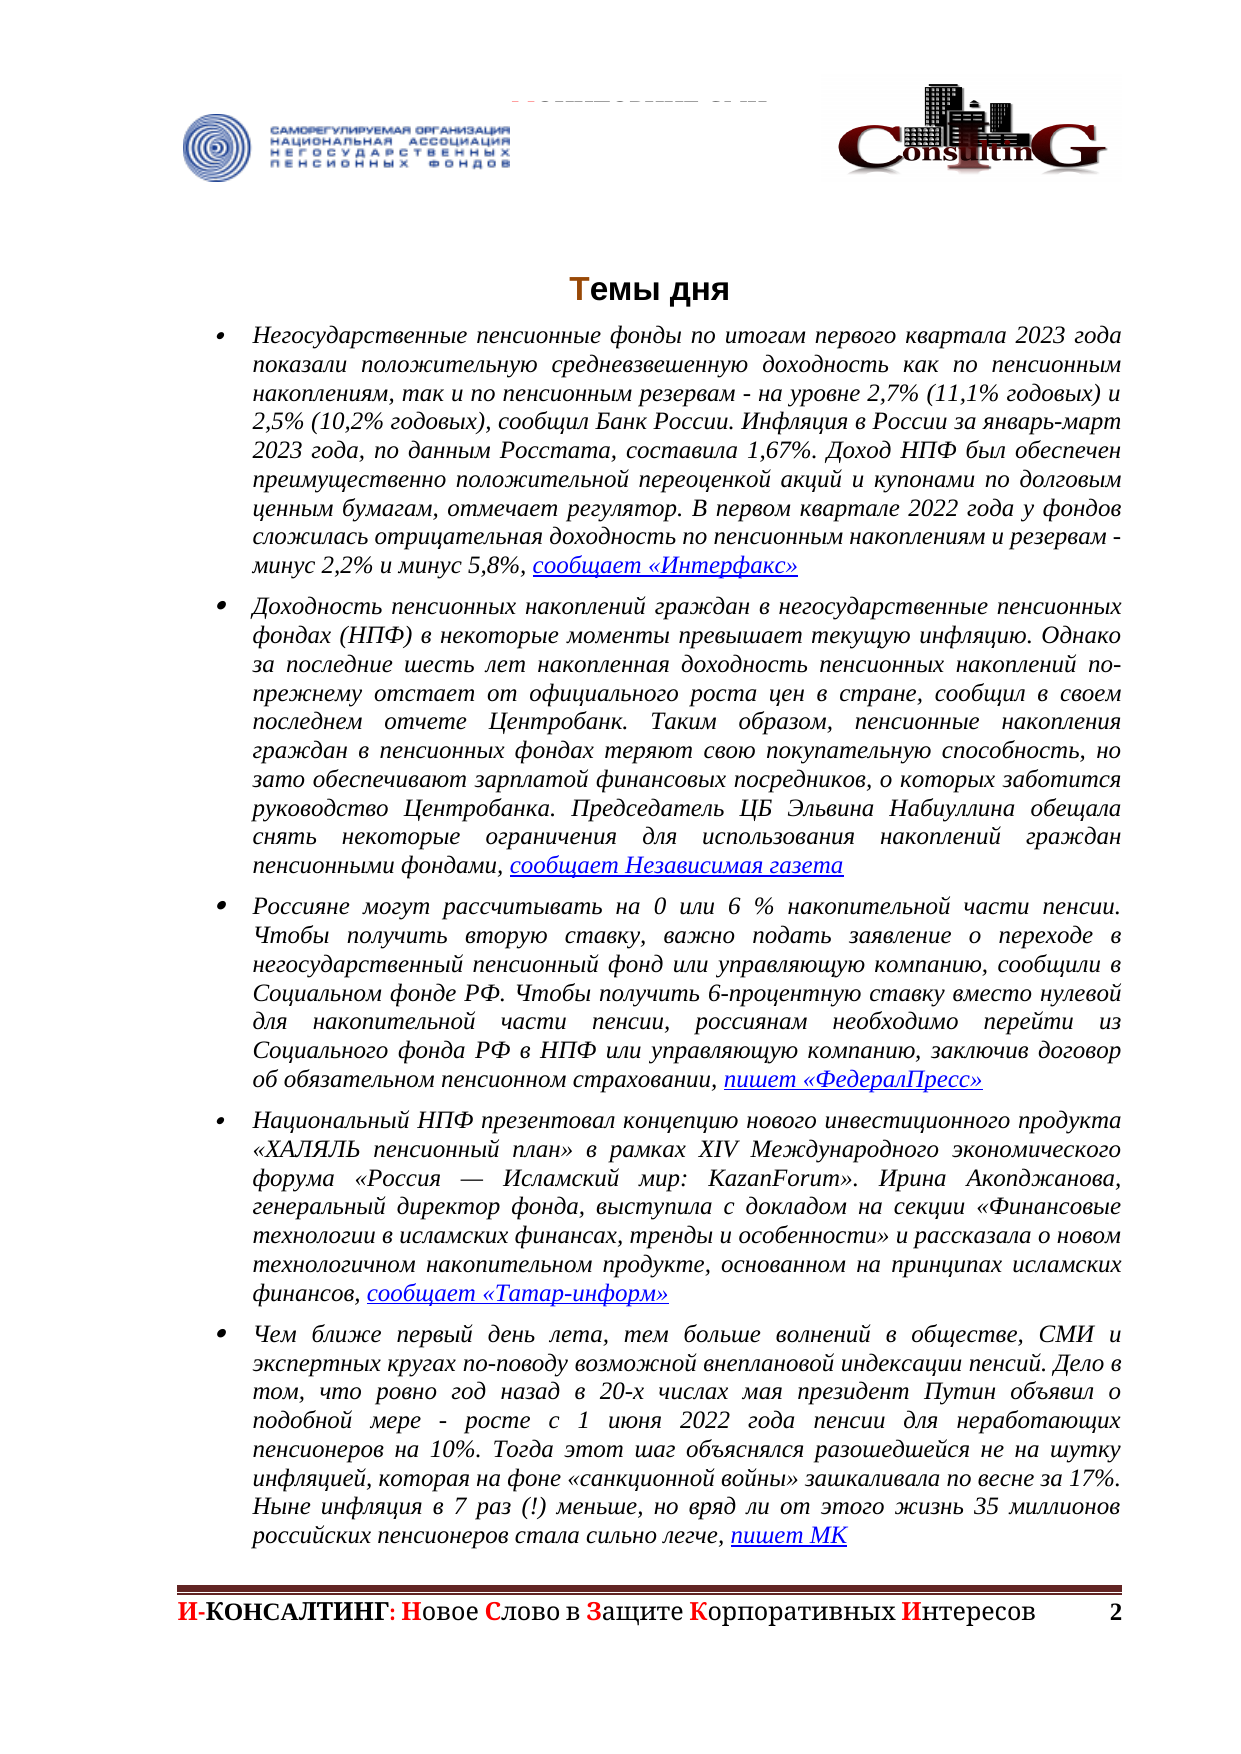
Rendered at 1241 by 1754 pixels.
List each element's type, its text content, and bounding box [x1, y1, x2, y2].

list Россияне могут рассчитывать на 0 или 6 % накопительной части пенсии. Чтобы получить вторую ставку, важно подать заявление о переходе в негосударственный пенсионный фонд или управляющую компанию, сообщили в Социальном фонде РФ. Чтобы получить 6-процентную ставку вместо нулевой для накопительной части пенсии, россиянам необходимо перейти из Социального фонда РФ в НПФ или управляющую компанию, заключив договор об обязательном пенсионном страховании, пишет «ФедералПресс» [215, 891, 1122, 1093]
list Национальный НПФ презентовал концепцию нового инвестиционного продукта «ХАЛЯЛЬ пенсионный план» в рамках XIV Международного экономического форума «Россия — Исламский мир: KazanForum». Ирина Акопджанова, генеральный директор фонда, выступила с докладом на секции «Финансовые технологии в исламских финансах, тренды и особенности» и рассказала о новом технологичном накопительном продукте, основанном на принципах исламских финансов, сообщает «Татар-информ» [215, 1105, 1122, 1306]
list Чем ближе первый день лета, тем больше волнений в обществе, СМИ и экспертных кругах по-поводу возможной внеплановой индексации пенсий. Дело в том, что ровно год назад в 20-х числах мая президент Путин объявил о подобной мере - росте с 1 июня 2022 года пенсии для неработающих пенсионеров на 10%. Тогда этот шаг объяснялся разошедшейся не на шутку инфляцией, которая на фоне «санкционной войны» зашкаливала по весне за 17%. Ныне инфляция в 7 раз (!) меньше, но вряд ли от этого жизнь 35 миллионов российских пенсионеров стала сильно легче, пишет МК [215, 1319, 1122, 1549]
subtitle Темы дня [177, 269, 1122, 308]
list Доходность пенсионных накоплений граждан в негосударственные пенсионных фондах (НПФ) в некоторые моменты превышает текущую инфляцию. Однако за последние шесть лет накопленная доходность пенсионных накоплений по-прежнему отстает от официального роста цен в стране, сообщил в своем последнем отчете Центробанк. Таким образом, пенсионные накопления граждан в пенсионных фондах теряют свою покупательную способность, но зато обеспечивают зарплатой финансовых посредников, о которых заботится руководство Центробанка. Председатель ЦБ Эльвина Набиуллина обещала снять некоторые ограничения для использования накоплений граждан пенсионными фондами, сообщает Независимая газета [215, 591, 1122, 879]
picture [821, 73, 1122, 182]
list Негосударственные пенсионные фонды по итогам первого квартала 2023 года показали положительную средневзвешенную доходность как по пенсионным накоплениям, так и по пенсионным резервам - на уровне 2,7% (11,1% годовых) и 2,5% (10,2% годовых), сообщил Банк России. Инфляция в России за январь-март 2023 года, по данным Росстата, составила 1,67%. Доход НПФ был обеспечен преимущественно положительной переоценкой акций и купонами по долговым ценным бумагам, отмечает регулятор. В первом квартале 2022 года у фондов сложилась отрицательная доходность по пенсионным накоплениям и резервам - минус 2,2% и минус 5,8%, сообщает «Интерфакс» [215, 320, 1122, 579]
picture [183, 114, 510, 182]
